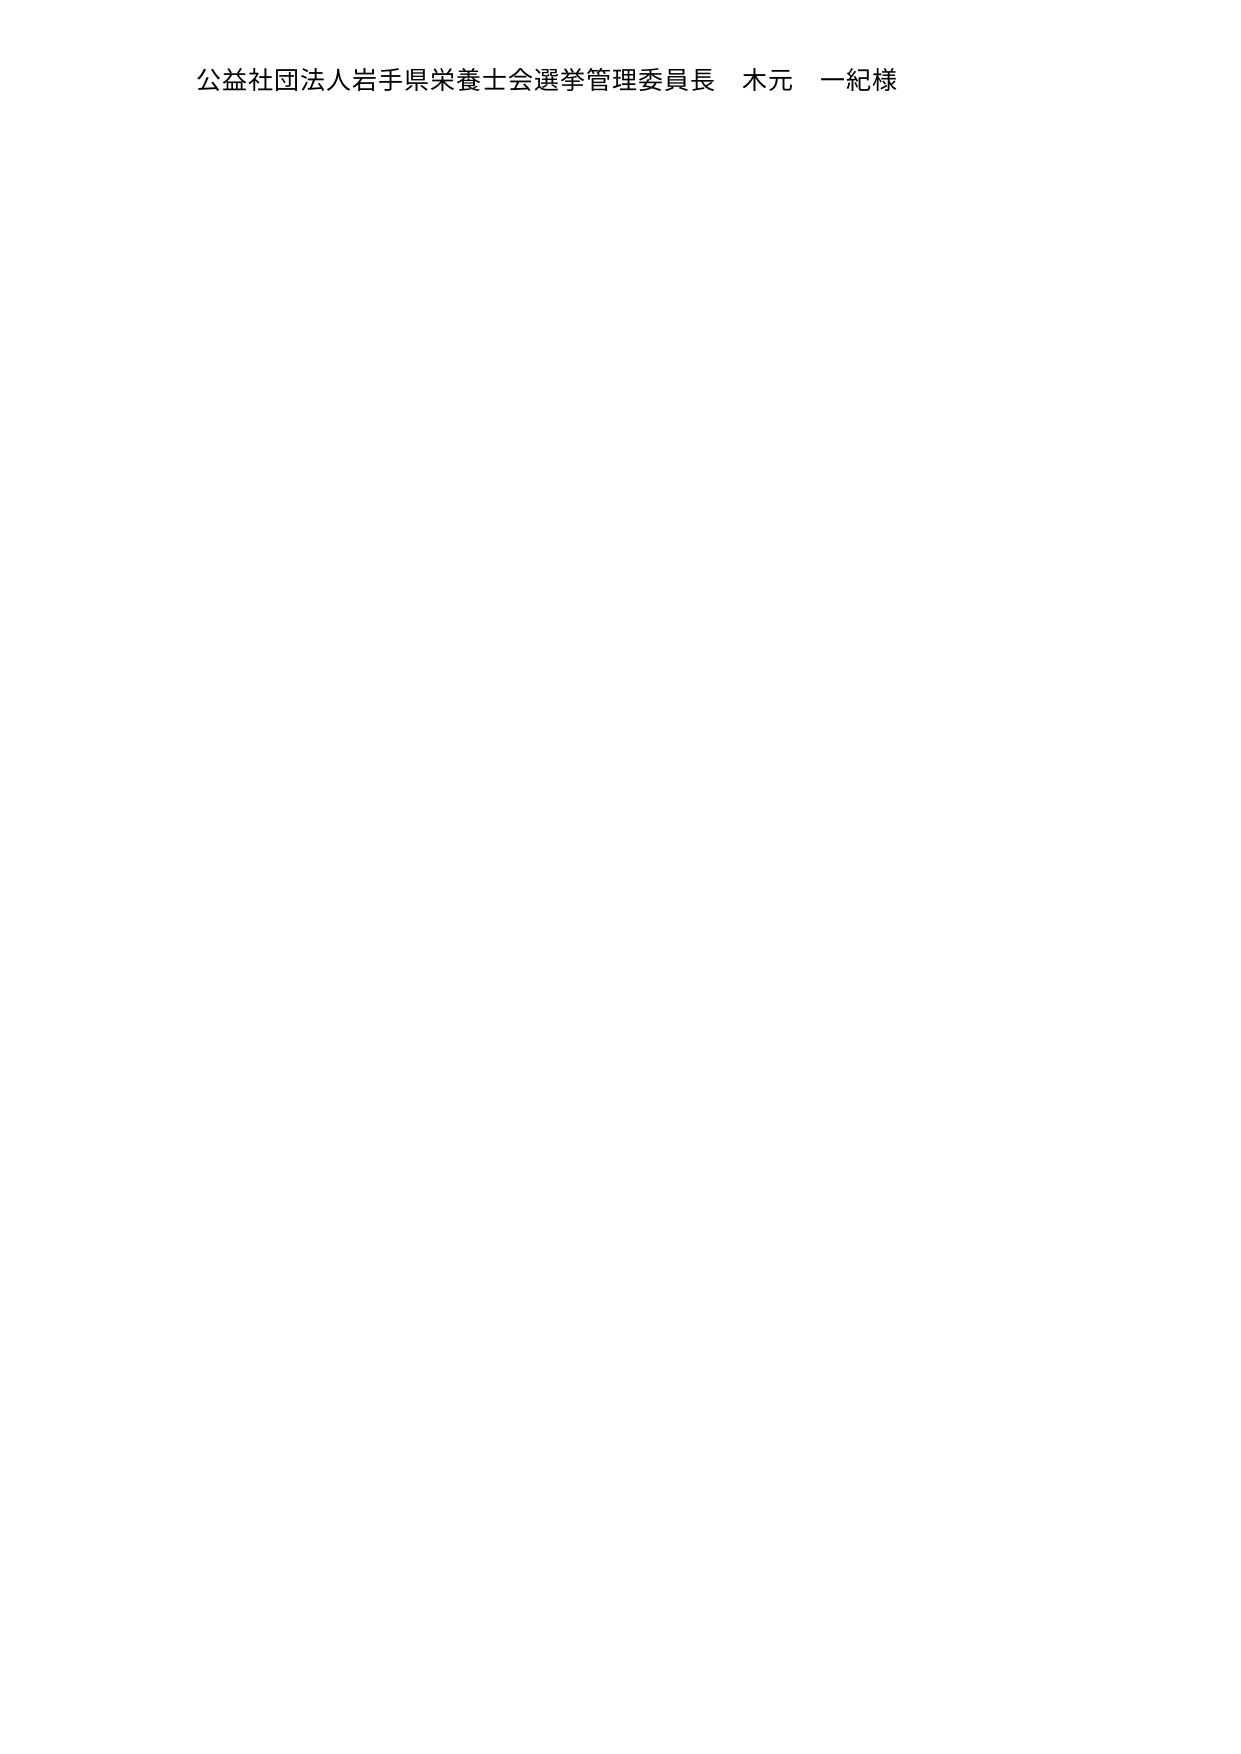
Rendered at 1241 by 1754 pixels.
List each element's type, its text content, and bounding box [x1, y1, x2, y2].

text 公益社団法人岩手県栄養士会選挙管理委員長 木元 一紀様 [142, 59, 1098, 97]
